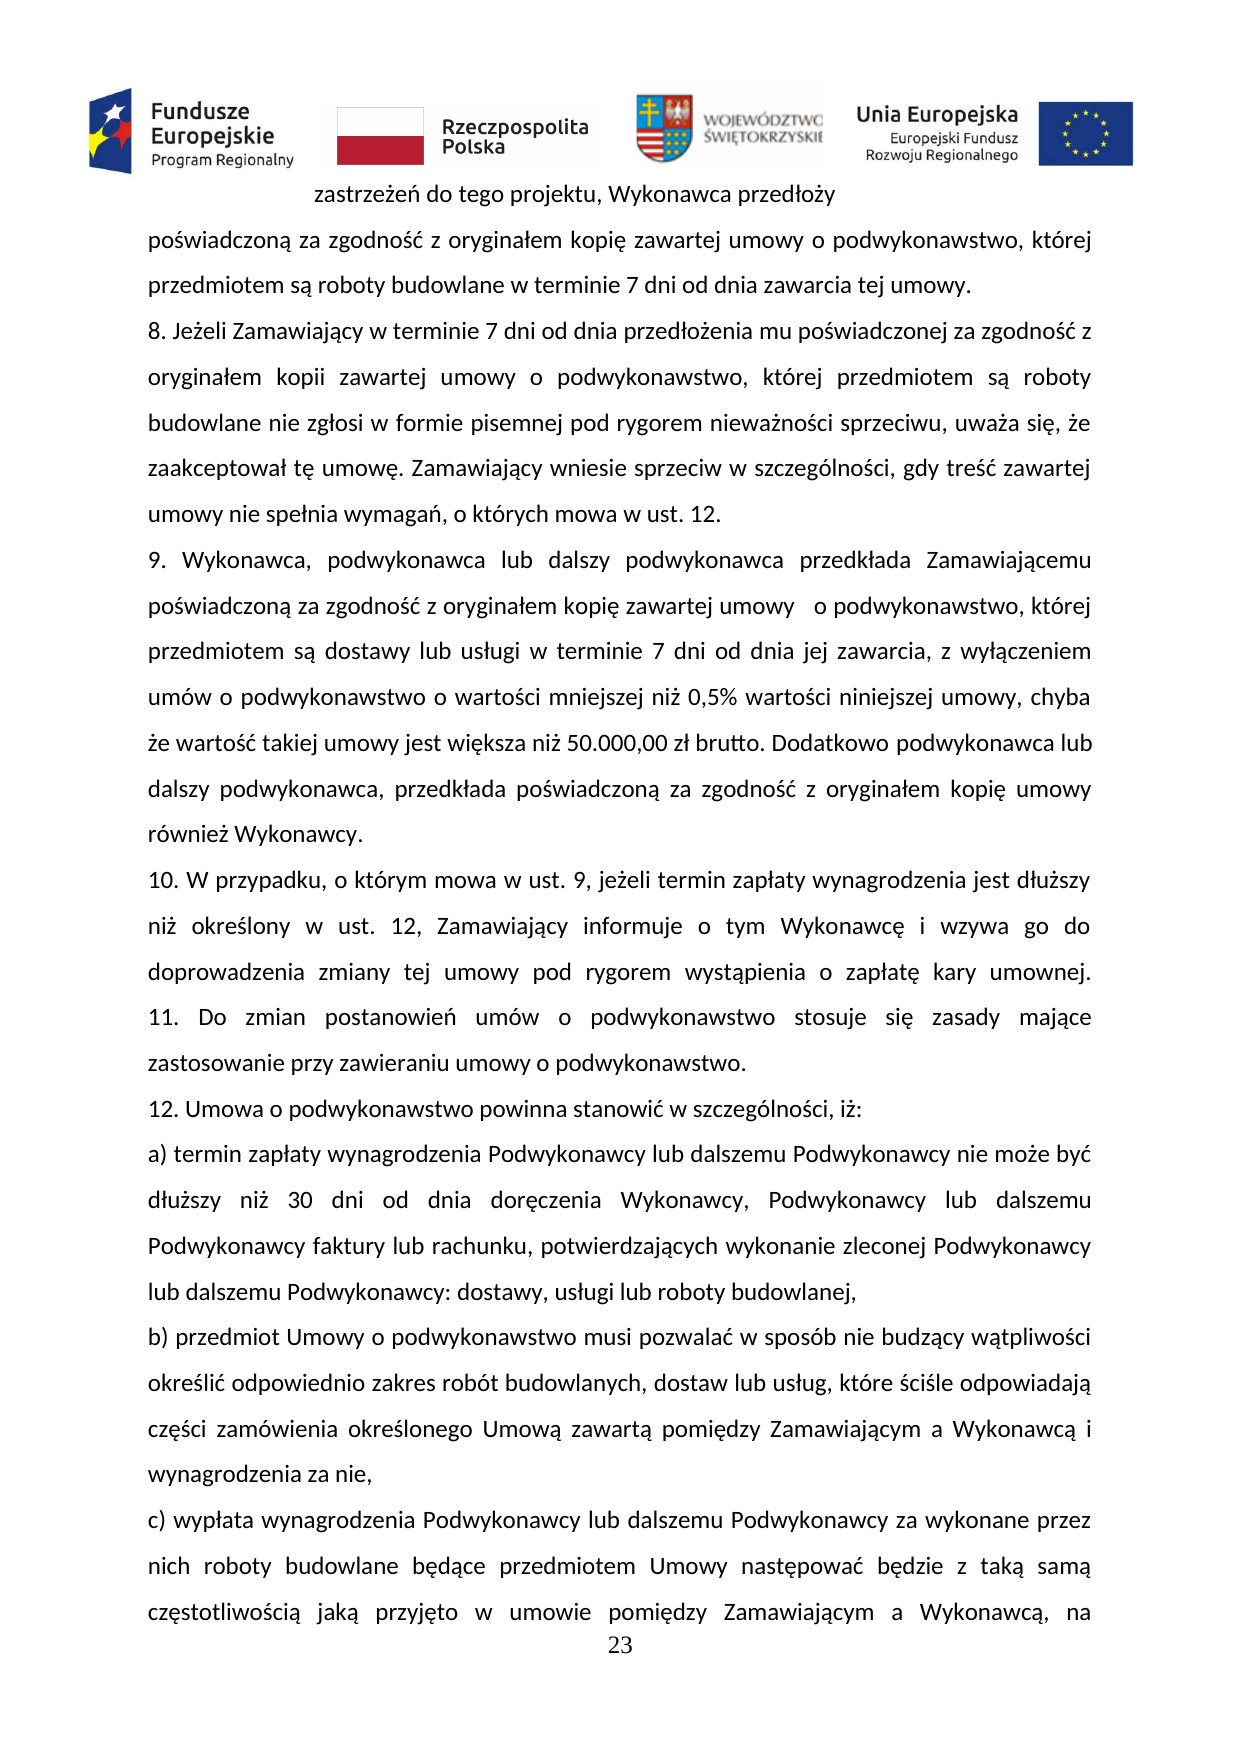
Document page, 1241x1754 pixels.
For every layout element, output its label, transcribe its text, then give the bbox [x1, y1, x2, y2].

picture [82, 81, 295, 179]
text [148, 1504, 1093, 1626]
text 8. Jeżeli Zamawiający w terminie 7 dni od dnia przedłożenia mu poświadczonej za zgodność z oryginałem kopii zawartej umowy o podwykonawstwo, której przedmiotem są roboty budowlane nie zgłosi w formie pisemnej pod rygorem nieważności sprzeciwu, uważa się, że zaakceptował tę umowę. Zamawiający wniesie sprzeciw w szczególności, gdy treść zawartej umowy nie spełnia wymagań, o których mowa w ust. 12. [148, 315, 1093, 529]
picture [853, 81, 1135, 179]
text 12. Umowa o podwykonawstwo powinna stanowić w szczególności, iż: [148, 1093, 1093, 1123]
text b) przedmiot Umowy o podwykonawstwo musi pozwalać w sposób nie budzący wątpliwości określić odpowiednio zakres robót budowlanych, dostaw lub usług, które ściśle odpowiadają części zamówienia określonego Umową zawartą pomiędzy Zamawiającym a Wykonawcą i wynagrodzenia za nie, [148, 1321, 1093, 1489]
text 9. Wykonawca, podwykonawca lub dalszy podwykonawca przedkłada Zamawiającemu poświadczoną za zgodność z oryginałem kopię zawartej umowy o podwykonawstwo, której przedmiotem są dostawy lub usługi w terminie 7 dni od dnia jej zawarcia, z wyłączeniem umów o podwykonawstwo o wartości mniejszej niż 0,5% wartości niniejszej umowy, chyba że wartość takiej umowy jest większa niż 50.000,00 zł brutto. Dodatkowo podwykonawca lub dalszy podwykonawca, przedkłada poświadczoną za zgodność z oryginałem kopię umowy również Wykonawcy. [148, 803, 1093, 849]
text a) termin zapłaty wynagrodzenia Podwykonawcy lub dalszemu Podwykonawcy nie może być dłuższy niż 30 dni od dnia doręczenia Wykonawcy, Podwykonawcy lub dalszemu Podwykonawcy faktury lub rachunku, potwierdzających wykonanie zleconej Podwykonawcy lub dalszemu Podwykonawcy: dostawy, usługi lub roboty budowlanej, [148, 1138, 1093, 1306]
text 10. W przypadku, o którym mowa w ust. 9, jeżeli termin zapłaty wynagrodzenia jest dłuższy niż określony w ust. 12, Zamawiający informuje o tym Wykonawcę i wzywa go do doprowadzenia zmiany tej umowy pod rygorem wystąpienia o zapłatę kary umownej. 11. Do zmian postanowień umów o podwykonawstwo stosuje się zasady mające zastosowanie przy zawieraniu umowy o podwykonawstwo. [148, 864, 1093, 1078]
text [148, 132, 1093, 300]
text 9. Wykonawca, podwykonawca lub dalszy podwykonawca przedkłada Zamawiającemu poświadczoną za zgodność z oryginałem kopię zawartej umowy o podwykonawstwo, której przedmiotem są dostawy lub usługi w terminie 7 dni od dnia jej zawarcia, z wyłączeniem umów o podwykonawstwo o wartości mniejszej niż 0,5% wartości niniejszej umowy, chyba że wartość takiej umowy jest większa niż 50.000,00 zł brutto. Dodatkowo podwykonawca lub dalszy podwykonawca, przedkłada poświadczoną za zgodność z oryginałem kopię umowy również Wykonawcy. [148, 544, 1093, 773]
picture [635, 81, 822, 167]
